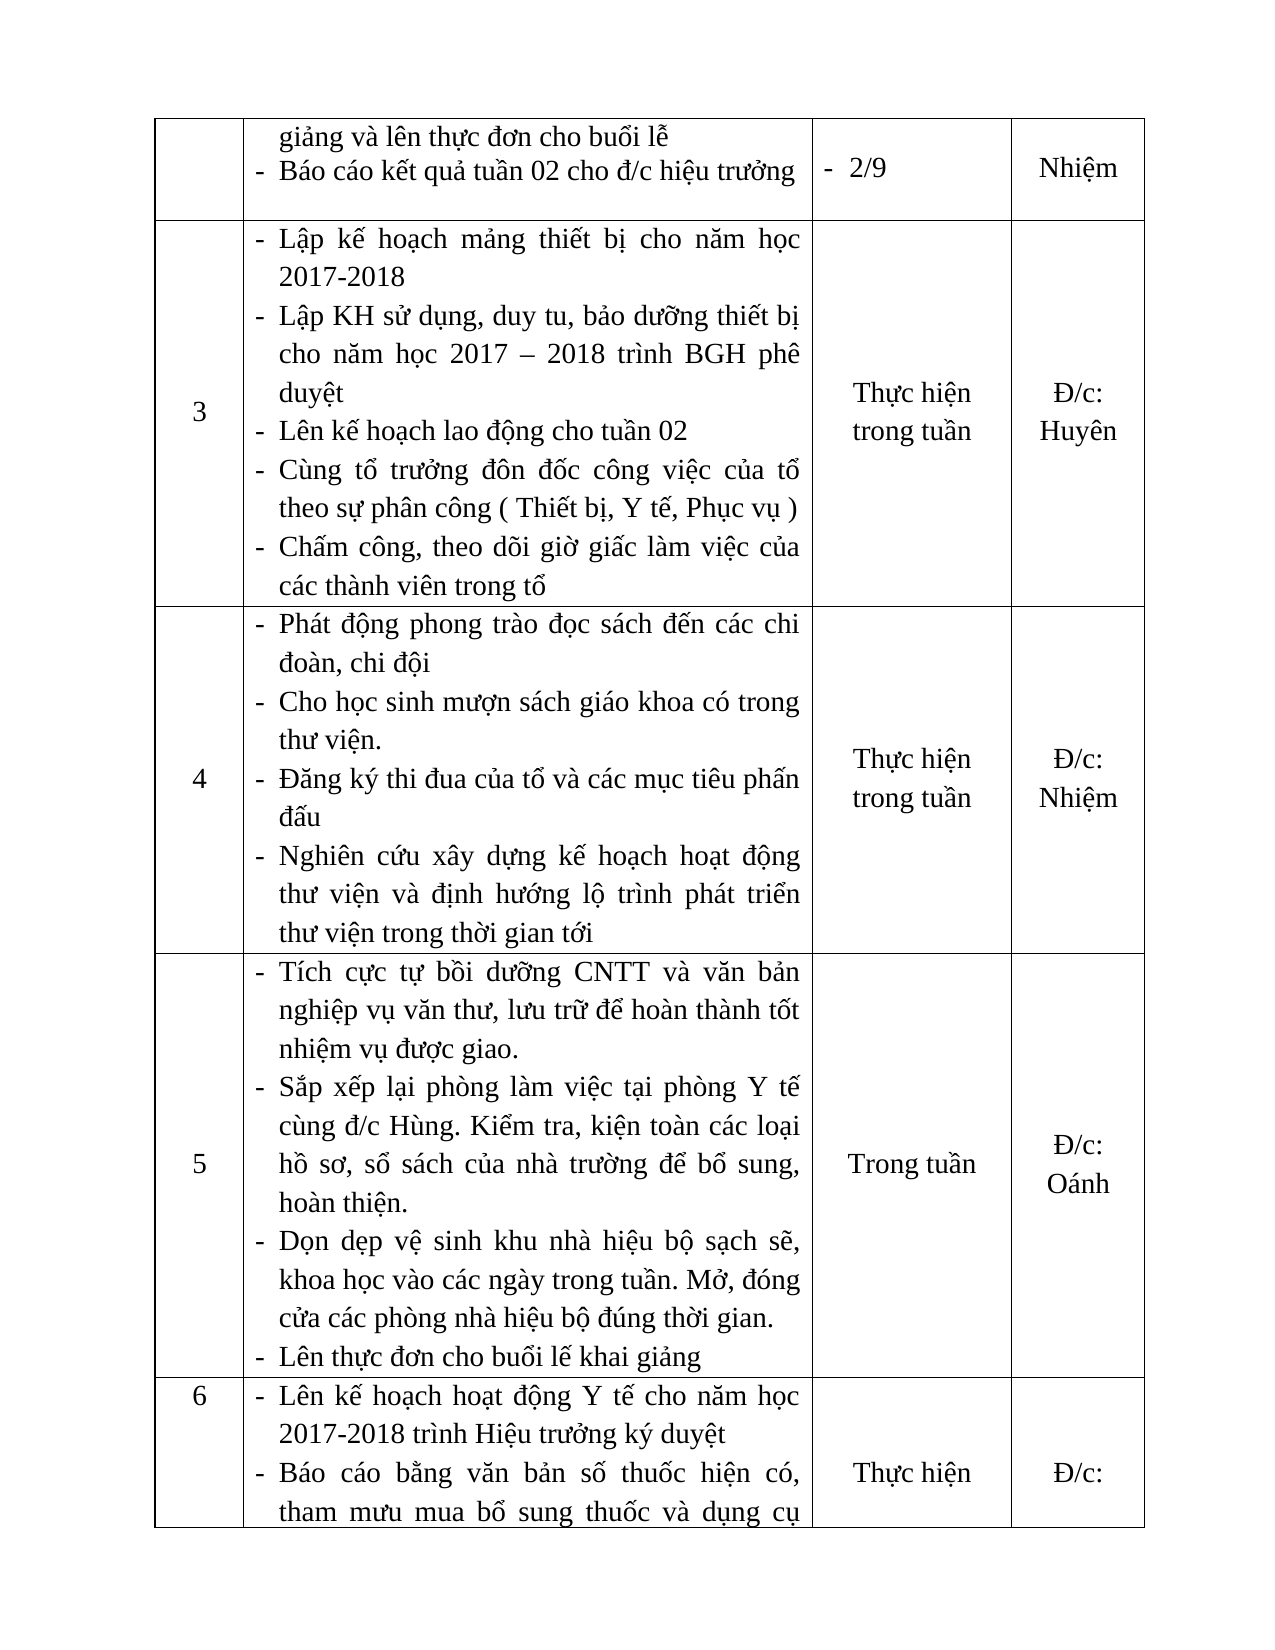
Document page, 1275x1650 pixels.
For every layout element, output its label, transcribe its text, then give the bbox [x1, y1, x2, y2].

table_cell Đ/c: Huyên [1012, 221, 1144, 606]
table_cell 2 [156, 119, 243, 220]
table_cell 6 [156, 1378, 243, 1527]
table_cell Đ/c: Nhiệm [1012, 119, 1144, 220]
table_cell Đ/c: Oánh [1012, 954, 1144, 1377]
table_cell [244, 119, 812, 220]
table_cell 4 [156, 607, 243, 953]
table_cell Đ/c: Nhiệm [1012, 607, 1144, 953]
table_cell Trong tuần [813, 954, 1011, 1377]
table_cell Phát động phong trào đọc sách đến các chi đoàn, chi đội Cho học sinh mượn sách giáo khoa có trong thư viện. Đăng ký thi đua của tổ và các mục tiêu phấn đấu Nghiên cứu xây dựng kế hoạch hoạt động thư viện và định hướng lộ trình phát triển thư viện trong thời gian tới [244, 607, 812, 953]
table_cell 30/8 29/8 28/8 2/9 [813, 119, 1011, 220]
table_cell 3 [156, 221, 243, 606]
table_cell 5 [156, 954, 243, 1377]
table_cell Lập kế hoạch mảng thiết bị cho năm học 2017-2018 Lập KH sử dụng, duy tu, bảo dưỡng thiết bị cho năm học 2017 – 2018 trình BGH phê duyệt Lên kế hoạch lao động cho tuần 02 Cùng tổ trưởng đôn đốc công việc của tổ theo sự phân công ( Thiết bị, Y tế, Phục vụ ) Chấm công, theo dõi giờ giấc làm việc của các thành viên trong tổ [244, 221, 812, 606]
table_cell Đ/c: Hùng [1012, 1378, 1144, 1527]
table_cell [813, 1378, 1011, 1527]
table_cell Tích cực tự bồi dưỡng CNTT và văn bản nghiệp vụ văn thư, lưu trữ để hoàn thành tốt nhiệm vụ được giao. Sắp xếp lại phòng làm việc tại phòng Y tế cùng đ/c Hùng. Kiểm tra, kiện toàn các loại hồ sơ, sổ sách của nhà trường để bổ sung, hoàn thiện. Dọn dẹp vệ sinh khu nhà hiệu bộ sạch sẽ, khoa học vào các ngày trong tuần. Mở, đóng cửa các phòng nhà hiệu bộ đúng thời gian. Lên thực đơn cho buổi lế khai giảng [244, 954, 812, 1377]
table_cell Thực hiện trong tuần [813, 607, 1011, 953]
table_cell Thực hiện trong tuần [813, 221, 1011, 606]
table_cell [244, 1378, 812, 1527]
